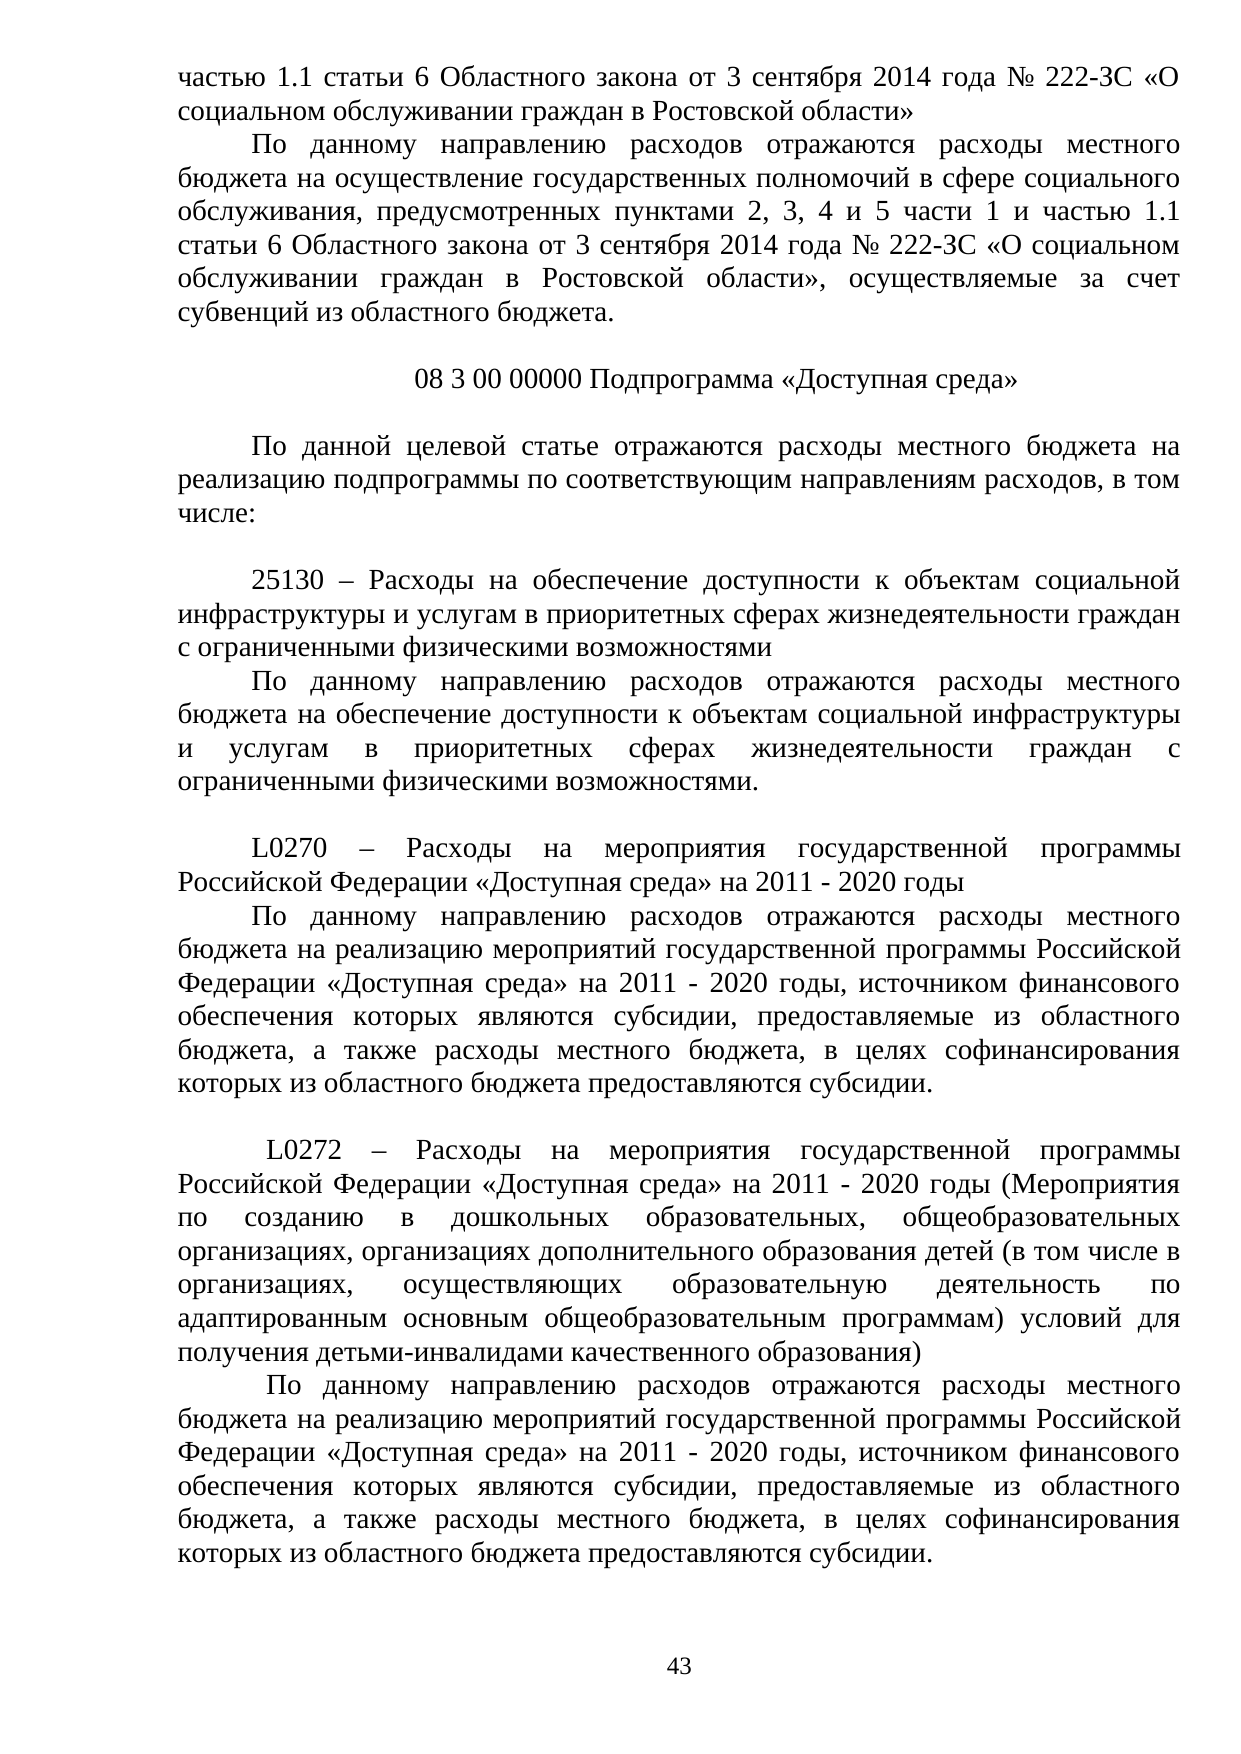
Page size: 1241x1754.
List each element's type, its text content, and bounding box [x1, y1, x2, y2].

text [177, 59, 1181, 126]
text По данному направлению расходов отражаются расходы местного бюджета на обеспечение доступности к объектам социальной инфраструктуры и услугам в приоритетных сферах жизнедеятельности граждан с ограниченными физическими возможностями. [177, 663, 1181, 797]
text 08 3 00 00000 Подпрограмма «Доступная среда» [177, 361, 1181, 394]
text По данной целевой статье отражаются расходы местного бюджета на реализацию подпрограммы по соответствующим направлениям расходов, в том числе: [177, 428, 1181, 529]
text По данному направлению расходов отражаются расходы местного бюджета на осуществление государственных полномочий в сфере социального обслуживания, предусмотренных пунктами 2, 3, 4 и 5 части 1 и частью 1.1 статьи 6 Областного закона от 3 сентября 2014 года № 222-ЗС «О социальном обслуживании граждан в Ростовской области», осуществляемые за счет субвенций из областного бюджета. [177, 126, 1181, 327]
text L0270 – Расходы на мероприятия государственной программы Российской Федерации «Доступная среда» на 2011 - 2020 годы [177, 831, 1181, 898]
text L0272 – Расходы на мероприятия государственной программы Российской Федерации «Доступная среда» на 2011 - 2020 годы (Мероприятия по созданию в дошкольных образовательных, общеобразовательных организациях, организациях дополнительного образования детей (в том числе в организациях, осуществляющих образовательную деятельность по адаптированным основным общеобразовательным программам) условий для получения детьми-инвалидами качественного образования) [177, 1132, 1181, 1367]
text 25130 – Расходы на обеспечение доступности к объектам социальной инфраструктуры и услугам в приоритетных сферах жизнедеятельности граждан с ограниченными физическими возможностями [177, 562, 1181, 663]
